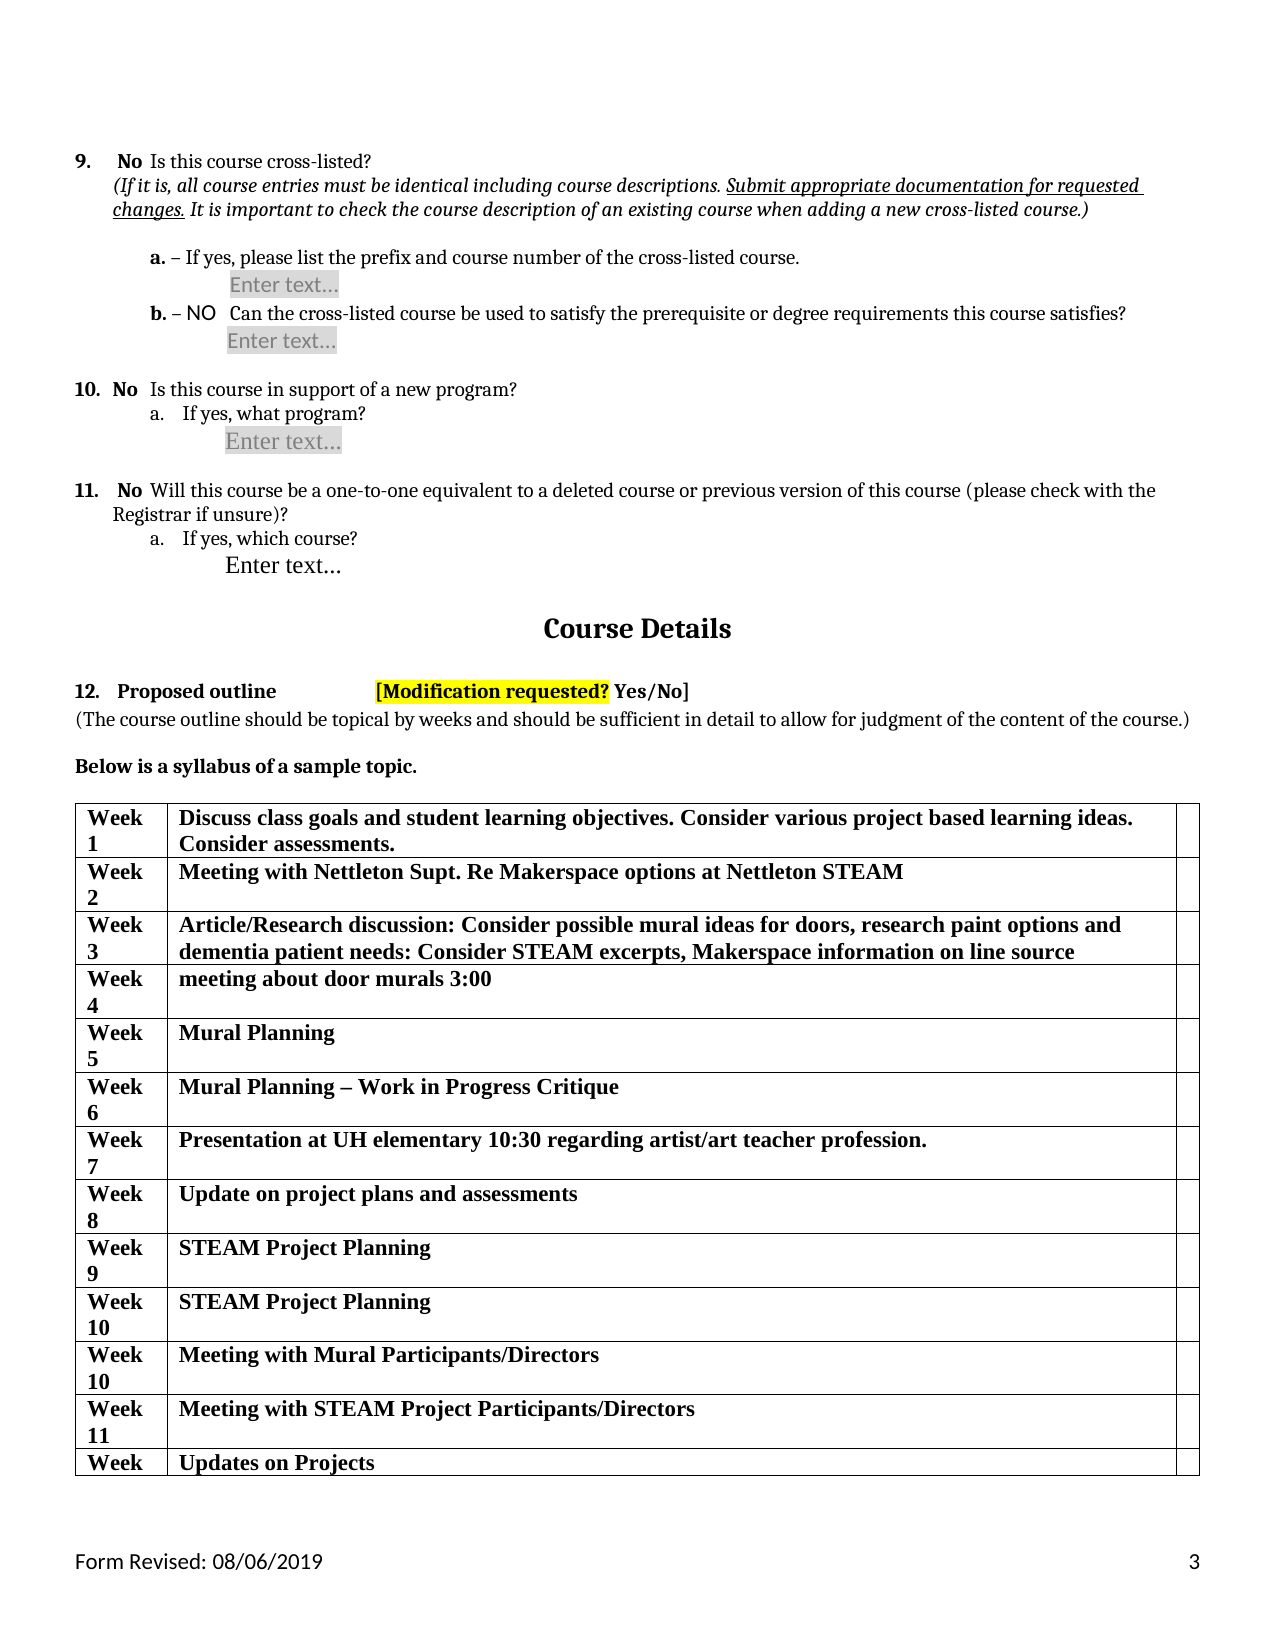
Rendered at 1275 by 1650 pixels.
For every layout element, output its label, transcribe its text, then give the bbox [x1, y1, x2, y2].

list b. – Can the cross-listed course be used to satisfy the prerequisite or degree requirements this course satisfies? [112, 298, 1200, 326]
list No Is this course in support of a new program? [75, 378, 1200, 402]
table_cell [1177, 1288, 1199, 1341]
table_cell [1177, 1342, 1199, 1394]
table_cell [1177, 1019, 1199, 1072]
list a. – If yes, please list the prefix and course number of the cross-listed course. [150, 246, 1200, 270]
text (If it is, all course entries must be identical including course descriptions. Submit appropriate documentation for requested changes. It is important to check the course description of an existing course when adding a new cross-listed course.) [112, 174, 1200, 222]
table_cell Week 6 [76, 1073, 167, 1126]
table_cell Week 10 [76, 1342, 167, 1394]
table_cell Mural Planning [168, 1019, 1176, 1072]
table_cell STEAM Project Planning [168, 1288, 1176, 1341]
table_cell Week 12 [76, 1449, 167, 1475]
table_cell meeting about door murals 3:00 [168, 965, 1176, 1018]
table_cell [1177, 1127, 1199, 1179]
list Proposed outline [Modification requested? Yes/No] [609, 680, 1200, 704]
table_cell [1177, 1180, 1199, 1233]
table_header Week 1 [76, 804, 167, 857]
table_cell Meeting with Nettleton Supt. Re Makerspace options at Nettleton STEAM [168, 858, 1176, 911]
table_cell [1177, 858, 1199, 911]
table_cell Week 5 [76, 1019, 167, 1072]
table_cell Mural Planning – Work in Progress Critique [168, 1073, 1176, 1126]
table_cell Week 10 [76, 1288, 167, 1341]
table_cell Week 3 [76, 912, 167, 964]
table_cell Week 8 [76, 1180, 167, 1233]
text Below is a syllabus of a sample topic. [75, 755, 1200, 779]
table_cell [1177, 1395, 1199, 1448]
table_cell Update on project plans and assessments [168, 1180, 1176, 1233]
table_cell Week 11 [76, 1395, 167, 1448]
list Proposed outline [Modification requested? Yes/No] [75, 680, 375, 704]
table_cell Week 2 [76, 858, 167, 911]
text a. If yes, which course? [150, 526, 1200, 550]
text a. If yes, what program? [150, 402, 1200, 426]
table_cell Updates on Projects [168, 1449, 1176, 1475]
table_cell Week 9 [76, 1234, 167, 1287]
text Course Details [75, 613, 1200, 646]
table_cell [1177, 1073, 1199, 1126]
table_cell STEAM Project Planning [168, 1234, 1176, 1287]
table_cell [1177, 1449, 1199, 1475]
table_cell [1177, 1234, 1199, 1287]
text (The course outline should be topical by weeks and should be sufficient in detail to allow for judgment of the content of the course.) [75, 707, 1200, 731]
list Will this course be a one-to-one equivalent to a deleted course or previous version of this course (please check with the Registrar if unsure)? [75, 478, 1200, 526]
table_cell Article/Research discussion: Consider possible mural ideas for doors, research paint options and dementia patient needs: Consider STEAM excerpts, Makerspace information on line source [168, 912, 1176, 964]
table_cell Presentation at UH elementary 10:30 regarding artist/art teacher profession. [168, 1127, 1176, 1179]
table_header Discuss class goals and student learning objectives. Consider various project based learning ideas. Consider assessments. [168, 804, 1176, 857]
table_header [1177, 804, 1199, 857]
table_cell [1177, 912, 1199, 964]
table_cell Meeting with Mural Participants/Directors [168, 1342, 1176, 1394]
list Is this course cross-listed? [75, 150, 1200, 174]
table_cell Week 4 [76, 965, 167, 1018]
table_cell Meeting with STEAM Project Participants/Directors [168, 1395, 1176, 1448]
table_cell [1177, 965, 1199, 1018]
table_cell Week 7 [76, 1127, 167, 1179]
